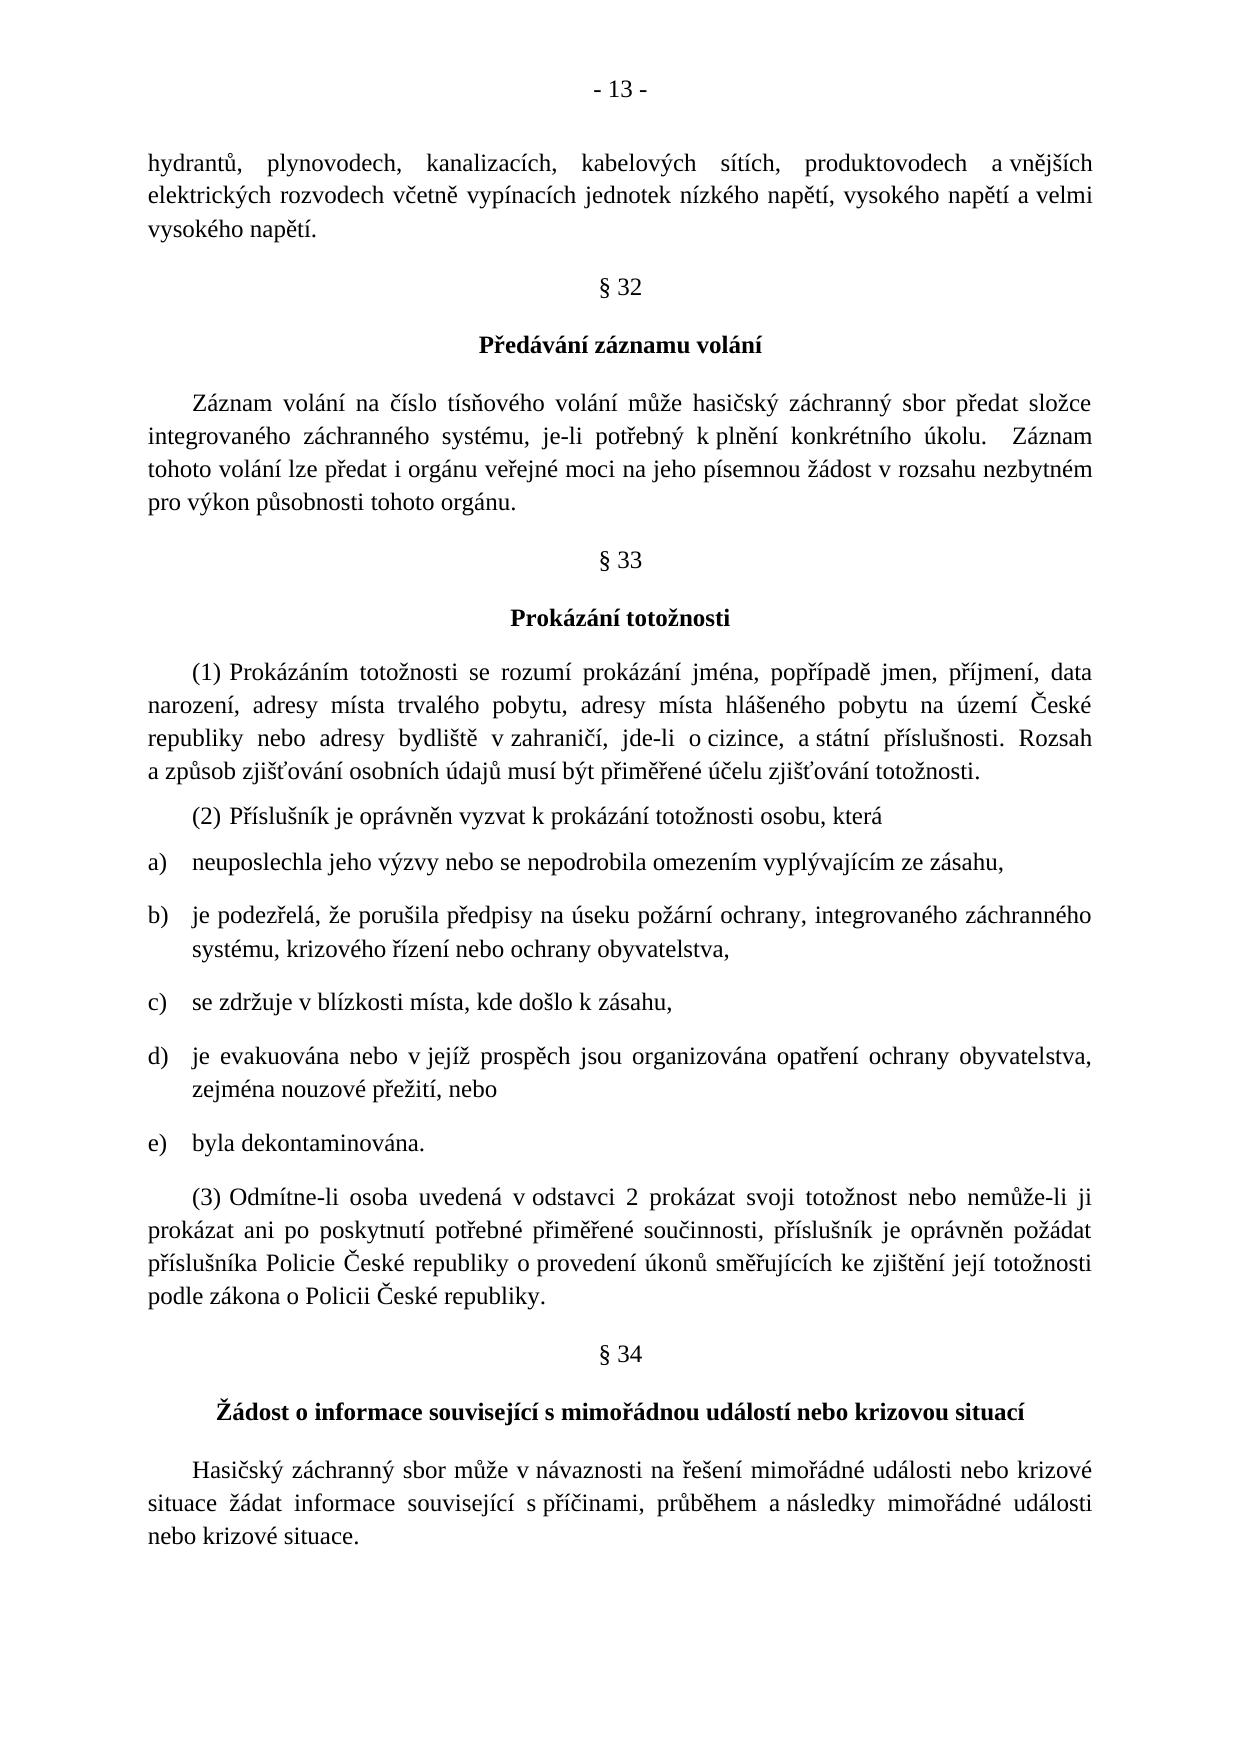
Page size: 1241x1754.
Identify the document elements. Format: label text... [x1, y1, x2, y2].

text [148, 148, 1093, 242]
text Příslušník je oprávněn vyzvat k prokázání totožnosti osobu, která [148, 801, 1093, 830]
text neuposlechla jeho výzvy nebo se nepodrobila omezením vyplývajícím ze zásahu, [148, 847, 1093, 876]
text je evakuována nebo v jejíž prospěch jsou organizována opatření ochrany obyvatelstva, zejména nouzové přežití, nebo [148, 1041, 1093, 1103]
text Předávání záznamu volání [148, 330, 1093, 358]
list Prokázáním totožnosti se rozumí prokázání jména, popřípadě jmen, příjmení, data narození, adresy místa trvalého pobytu, adresy místa hlášeného pobytu na území České republiky nebo adresy bydliště v zahraničí, jde-li o cizince, a státní příslušnosti. Rozsah a způsob zjišťování osobních údajů musí být přiměřené účelu zjišťování totožnosti. [148, 657, 1093, 784]
text byla dekontaminována. [148, 1128, 1093, 1157]
text § 33 [148, 545, 1093, 573]
text Záznam volání na číslo tísňového volání může hasičský záchranný sbor předat složce integrovaného záchranného systému, je-li potřebný k plnění konkrétního úkolu. Záznam tohoto volání lze předat i orgánu veřejné moci na jeho písemnou žádost v rozsahu nezbytném pro výkon působnosti tohoto orgánu. [148, 388, 1093, 516]
text § 34 [148, 1339, 1093, 1368]
text Odmítne-li osoba uvedená v odstavci 2 prokázat svoji totožnost nebo nemůže-li ji prokázat ani po poskytnutí potřebné přiměřené součinnosti, příslušník je oprávněn požádat příslušníka Policie České republiky o provedení úkonů směřujících ke zjištění její totožnosti podle zákona o Policii České republiky. [148, 1182, 1093, 1310]
text § 32 [148, 272, 1093, 300]
text je podezřelá, že porušila předpisy na úseku požární ochrany, integrovaného záchranného systému, krizového řízení nebo ochrany obyvatelstva, [148, 901, 1093, 962]
text se zdržuje v blízkosti místa, kde došlo k zásahu, [148, 987, 1093, 1016]
text Hasičský záchranný sbor může v návaznosti na řešení mimořádné události nebo krizové situace žádat informace související s příčinami, průběhem a následky mimořádné události nebo krizové situace. [148, 1455, 1093, 1550]
text Prokázání totožnosti [148, 603, 1093, 632]
text Žádost o informace související s mimořádnou událostí nebo krizovou situací [148, 1397, 1093, 1426]
